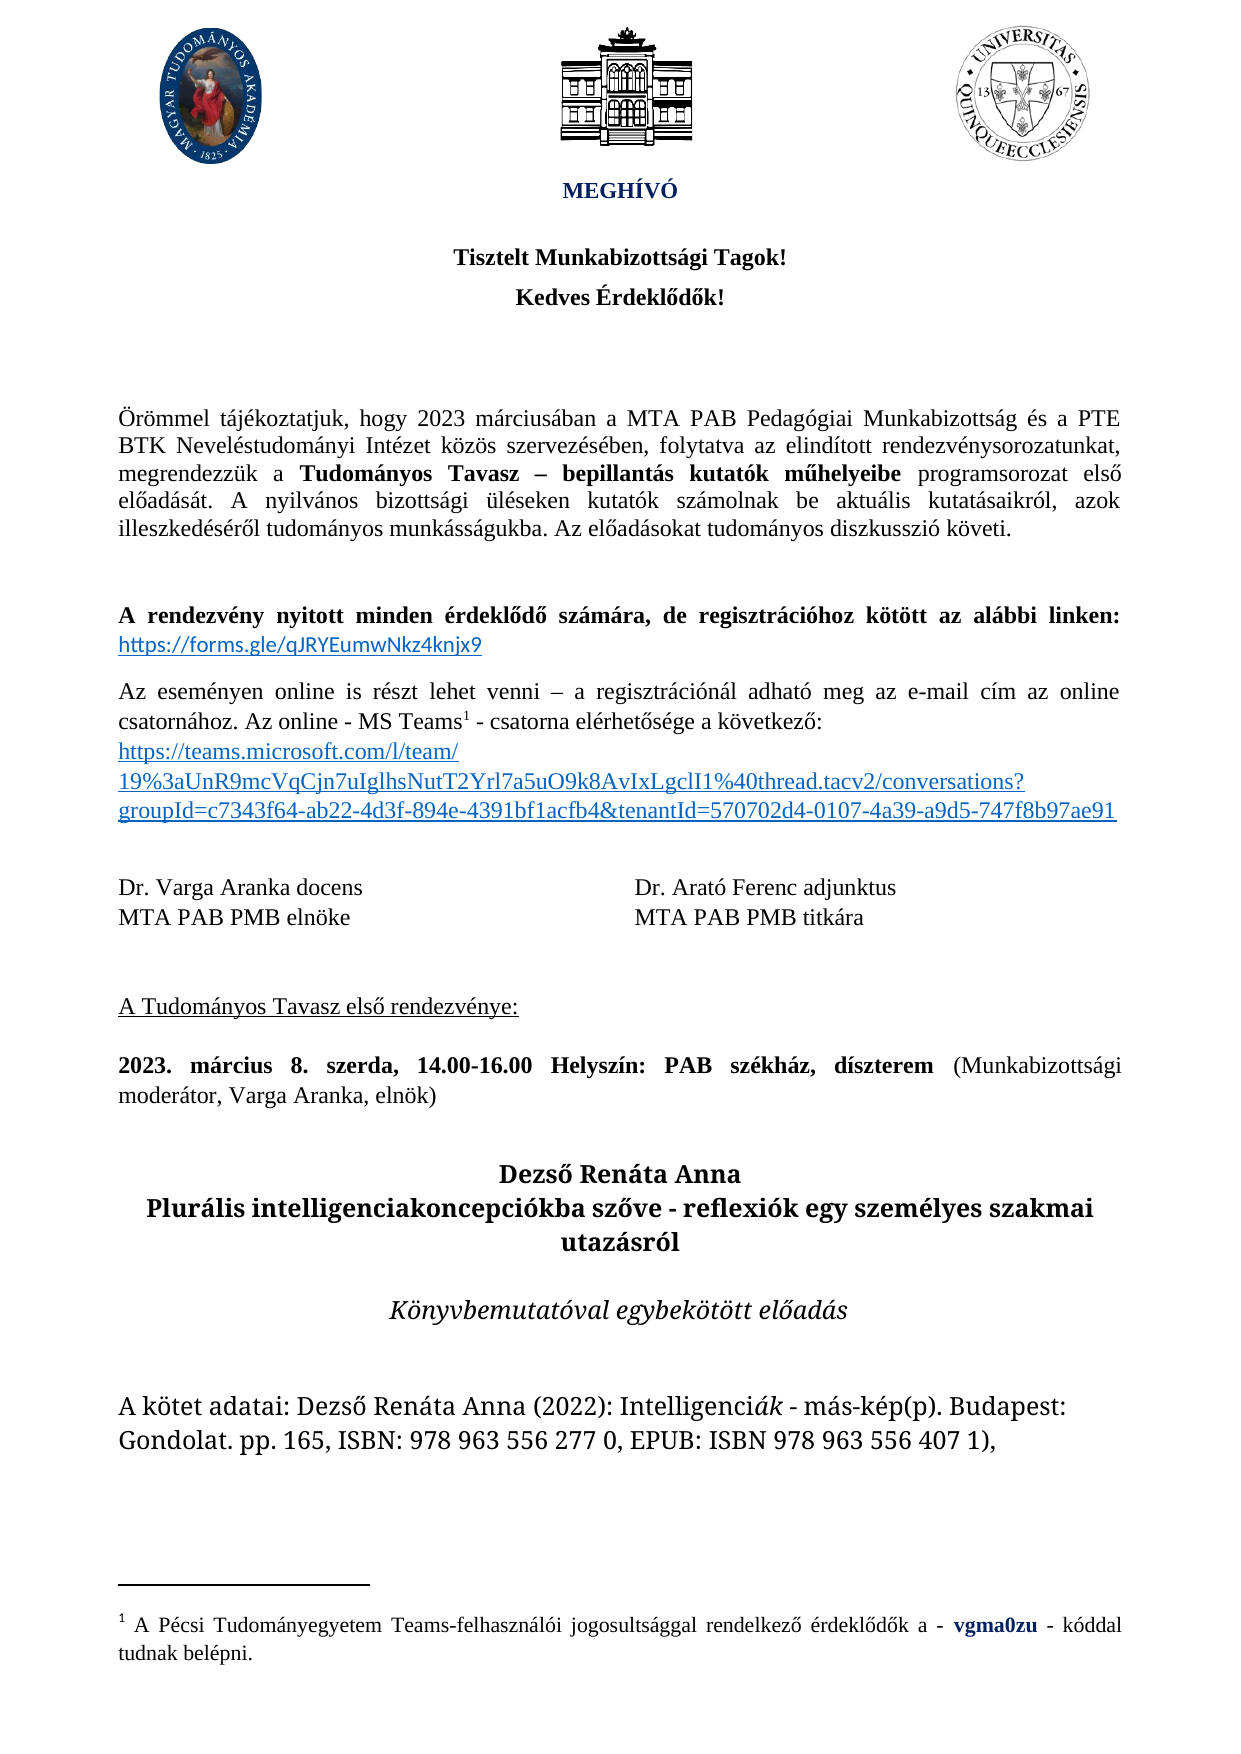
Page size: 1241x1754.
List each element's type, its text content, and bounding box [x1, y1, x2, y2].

text 2023. március 8. szerda, 14.00-16.00 Helyszín: PAB székház, díszterem (Munkabizottsági moderátor, Varga Aranka, elnök) [118, 1052, 1122, 1109]
picture [560, 27, 693, 146]
text Plurális intelligenciakoncepciókba szőve - reflexiók egy személyes szakmai utazásról [680, 1190, 1122, 1258]
picture [953, 23, 1092, 163]
picture [159, 28, 262, 164]
text A kötet adatai: Dezső Renáta Anna (2022): Intelligenciák - más-kép(p). Budapest: Gondolat. pp. 165, ISBN: 978 963 556 277 0, EPUB: ISBN 978 963 556 407 1), [981, 1389, 1122, 1457]
text A Tudományos Tavasz első rendezvénye: [118, 992, 1122, 1019]
text Tisztelt Munkabizottsági Tagok! [118, 243, 1122, 271]
text Az eseményen online is részt lehet venni – a regisztrációnál adható meg az e-mail cím az online csatornához. Az online - MS Teams - csatorna elérhetősége a következő: [118, 677, 1122, 735]
text https://teams.microsoft.com/l/team/19%3aUnR9mcVqCjn7uIglhsNutT2Yrl7a5uO9k8AvIxLgclI1%40thread.tacv2/conversations?groupId=c7343f64-ab22-4d3f-894e-4391bf1acfb4&tenantId=570702d4-0107-4a39-a9d5-747f8b97ae91 [118, 737, 1122, 824]
text Örömmel tájékoztatjuk, hogy 2023 márciusában a MTA PAB Pedagógiai Munkabizottság és a PTE BTK Neveléstudományi Intézet közös szervezésében, folytatva az elindított rendezvénysorozatunkat, megrendezzük a Tudományos Tavasz – bepillantás kutatók műhelyeibe programsorozat első előadását. A nyilvános bizottsági üléseken kutatók számolnak be aktuális kutatásaikról, azok illeszkedéséről tudományos munkásságukba. Az előadásokat tudományos diszkusszió követi. [118, 404, 1122, 542]
text Könyvbemutatóval egybekötött előadás [118, 1292, 1122, 1327]
text Dezső Renáta Anna [118, 1156, 1122, 1190]
subtitle MEGHÍVÓ [191, 177, 1049, 203]
text A rendezvény nyitott minden érdeklődő számára, de regisztrációhoz kötött az alábbi linken: https://forms.gle/qJRYEumwNkz4knjx9 [118, 601, 1122, 658]
text Kedves Érdeklődők! [118, 283, 1122, 311]
text Plurális intelligenciakoncepciókba szőve - reflexiók egy személyes szakmai utazásról [118, 1190, 560, 1258]
text Dr. Varga Aranka docens Dr. Arató Ferenc adjunktus [118, 873, 1122, 900]
text MTA PAB PMB elnöke MTA PAB PMB titkára [118, 903, 1122, 930]
